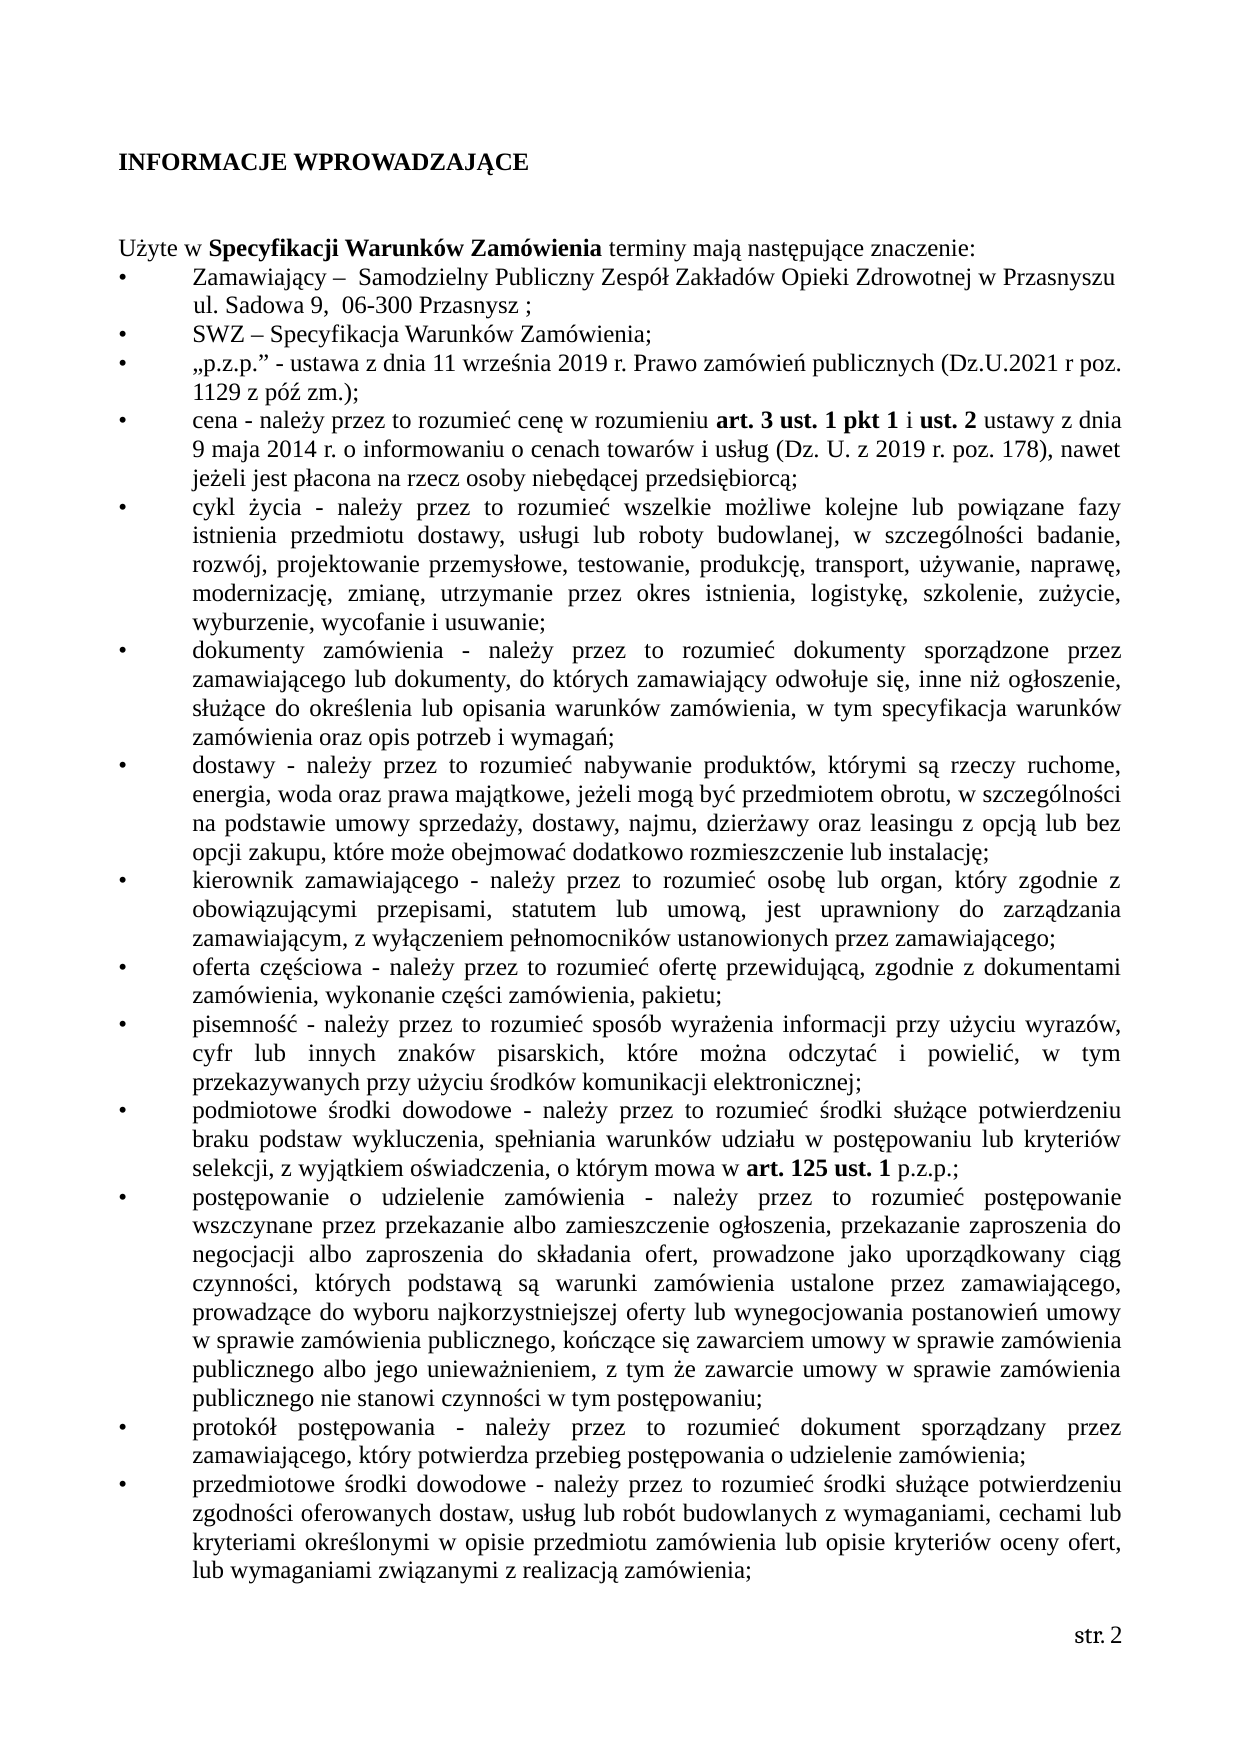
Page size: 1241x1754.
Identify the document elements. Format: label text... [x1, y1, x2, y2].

text • oferta częściowa - należy przez to rozumieć ofertę przewidującą, zgodnie z dokumentami zamówienia, wykonanie części zamówienia, pakietu; [118, 952, 1122, 1009]
text • przedmiotowe środki dowodowe - należy przez to rozumieć środki służące potwierdzeniu zgodności oferowanych dostaw, usług lub robót budowlanych z wymaganiami, cechami lub kryteriami określonymi w opisie przedmiotu zamówienia lub opisie kryteriów oceny ofert, lub wymaganiami związanymi z realizacją zamówienia; [118, 1469, 1122, 1584]
text • pisemność - należy przez to rozumieć sposób wyrażenia informacji przy użyciu wyrazów, cyfr lub innych znaków pisarskich, które można odczytać i powielić, w tym przekazywanych przy użyciu środków komunikacji elektronicznej; [118, 1009, 1122, 1096]
text • Zamawiający – Samodzielny Publiczny Zespół Zakładów Opieki Zdrowotnej w Przasnyszu [118, 262, 1122, 291]
text INFORMACJE WPROWADZAJĄCE [118, 147, 1122, 176]
text • dokumenty zamówienia - należy przez to rozumieć dokumenty sporządzone przez zamawiającego lub dokumenty, do których zamawiający odwołuje się, inne niż ogłoszenie, służące do określenia lub opisania warunków zamówienia, w tym specyfikacja warunków zamówienia oraz opis potrzeb i wymagań; [118, 636, 1122, 751]
text • dostawy - należy przez to rozumieć nabywanie produktów, którymi są rzeczy ruchome, energia, woda oraz prawa majątkowe, jeżeli mogą być przedmiotem obrotu, w szczególności na podstawie umowy sprzedaży, dostawy, najmu, dzierżawy oraz leasingu z opcją lub bez opcji zakupu, które może obejmować dodatkowo rozmieszczenie lub instalację; [118, 751, 1122, 866]
text • cena - należy przez to rozumieć cenę w rozumieniu art. 3 ust. 1 pkt 1 i ust. 2 ustawy z dnia 9 maja 2014 r. o informowaniu o cenach towarów i usług (Dz. U. z 2019 r. poz. 178), nawet jeżeli jest płacona na rzecz osoby niebędącej przedsiębiorcą; [118, 406, 1122, 492]
text • protokół postępowania - należy przez to rozumieć dokument sporządzany przez zamawiającego, który potwierdza przebieg postępowania o udzielenie zamówienia; [118, 1412, 1122, 1469]
text • kierownik zamawiającego - należy przez to rozumieć osobę lub organ, który zgodnie z obowiązującymi przepisami, statutem lub umową, jest uprawniony do zarządzania zamawiającym, z wyłączeniem pełnomocników ustanowionych przez zamawiającego; [118, 866, 1122, 952]
text • cykl życia - należy przez to rozumieć wszelkie możliwe kolejne lub powiązane fazy istnienia przedmiotu dostawy, usługi lub roboty budowlanej, w szczególności badanie, rozwój, projektowanie przemysłowe, testowanie, produkcję, transport, używanie, naprawę, modernizację, zmianę, utrzymanie przez okres istnienia, logistykę, szkolenie, zużycie, wyburzenie, wycofanie i usuwanie; [118, 492, 1122, 636]
text ul. Sadowa 9, 06-300 Przasnysz ; [118, 291, 1122, 319]
text • podmiotowe środki dowodowe - należy przez to rozumieć środki służące potwierdzeniu braku podstaw wykluczenia, spełniania warunków udziału w postępowaniu lub kryteriów selekcji, z wyjątkiem oświadczenia, o którym mowa w art. 125 ust. 1 p.z.p.; [118, 1096, 1122, 1182]
text Użyte w Specyfikacji Warunków Zamówienia terminy mają następujące znaczenie: [118, 233, 1122, 262]
text • SWZ – Specyfikacja Warunków Zamówienia; [118, 319, 1122, 348]
text • „p.z.p.” - ustawa z dnia 11 września 2019 r. Prawo zamówień publicznych (Dz.U.2021 r poz. 1129 z póź zm.); [118, 348, 1122, 406]
text • postępowanie o udzielenie zamówienia - należy przez to rozumieć postępowanie wszczynane przez przekazanie albo zamieszczenie ogłoszenia, przekazanie zaproszenia do negocjacji albo zaproszenia do składania ofert, prowadzone jako uporządkowany ciąg czynności, których podstawą są warunki zamówienia ustalone przez zamawiającego, prowadzące do wyboru najkorzystniejszej oferty lub wynegocjowania postanowień umowy w sprawie zamówienia publicznego, kończące się zawarciem umowy w sprawie zamówienia publicznego albo jego unieważnieniem, z tym że zawarcie umowy w sprawie zamówienia publicznego nie stanowi czynności w tym postępowaniu; [118, 1182, 1122, 1412]
